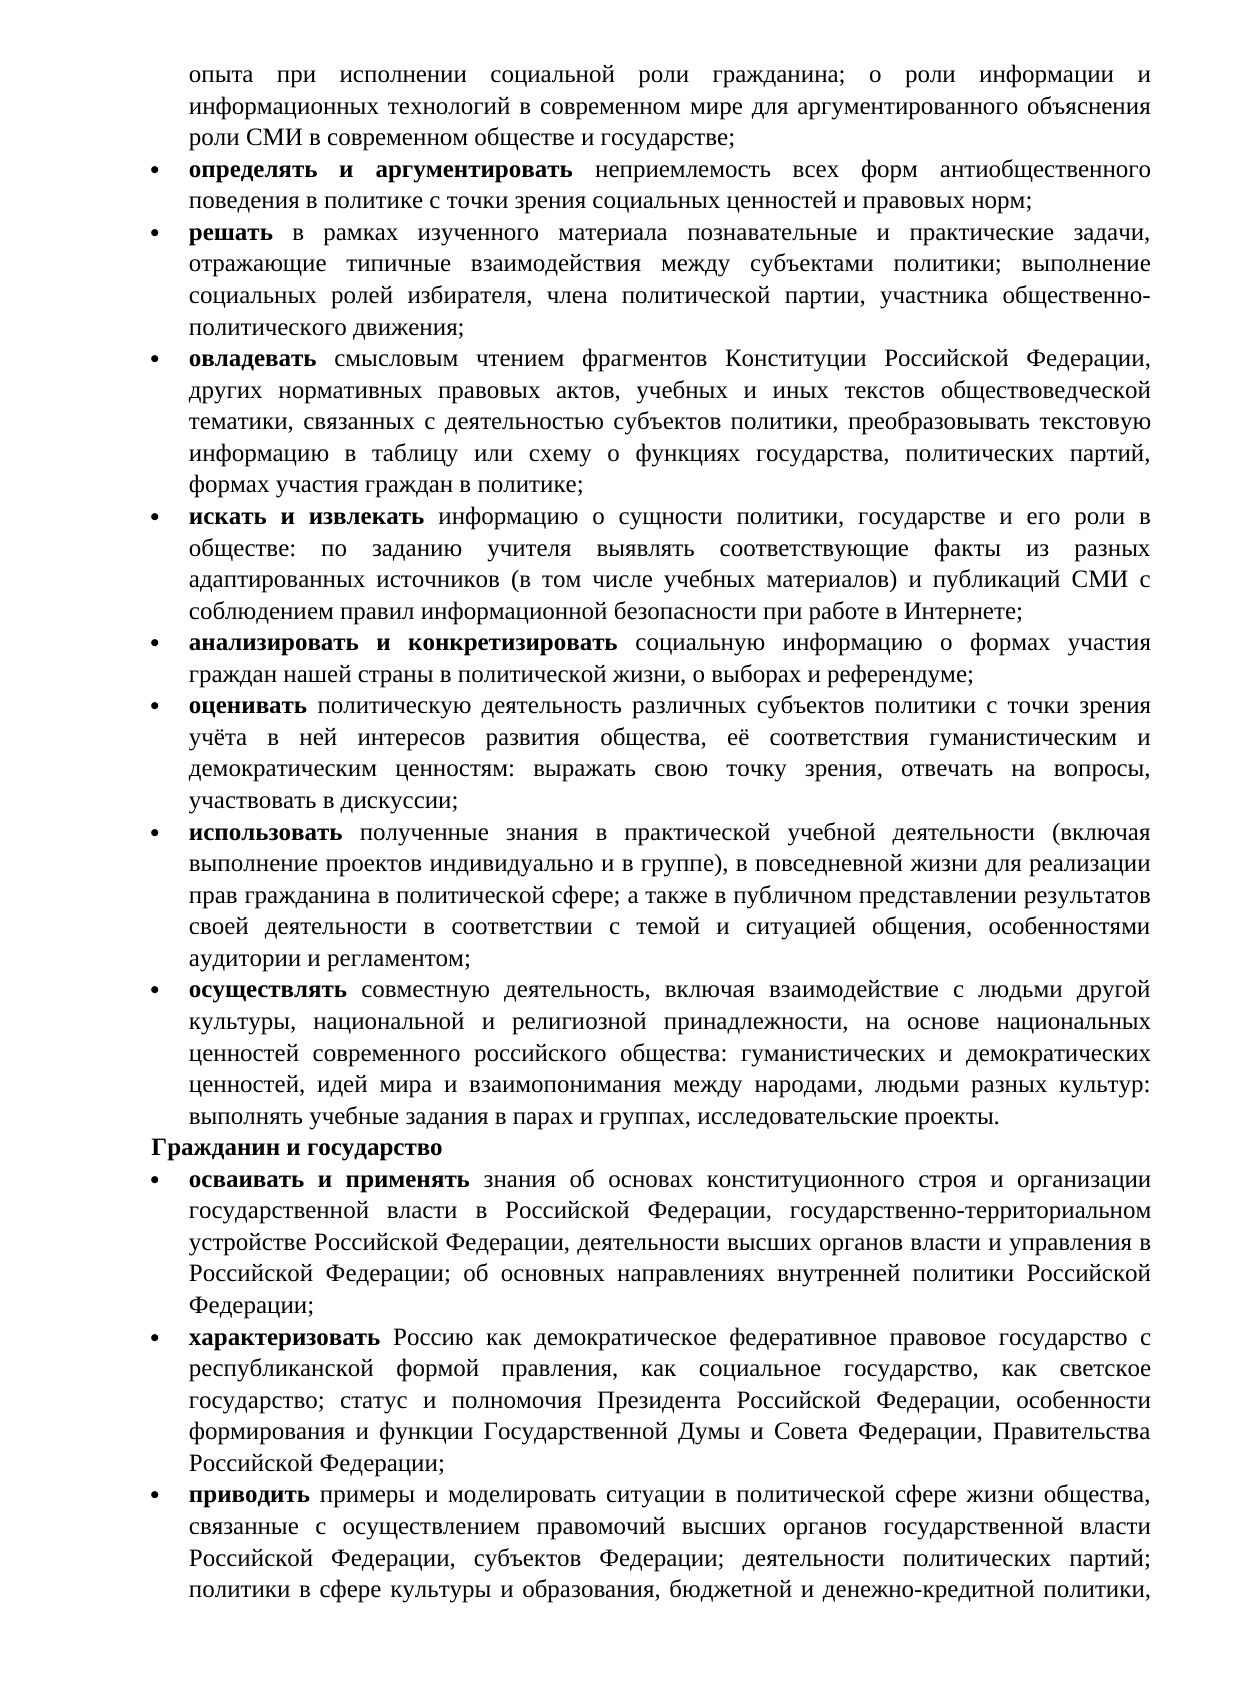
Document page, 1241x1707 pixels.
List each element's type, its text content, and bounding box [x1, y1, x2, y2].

text Гражданин и государство [89, 1132, 1152, 1161]
list решать в рамках изученного материала познавательные и практические задачи, отражающие типичные взаимодействия между субъектами политики; выполнение социальных ролей избирателя, члена политической партии, участника общественно-политического движения; [151, 217, 1152, 340]
list оценивать политическую деятельность различных субъектов политики с точки зрения учёта в ней интересов развития общества, её соответствия гуманистическим и демократическим ценностям: выражать свою точку зрения, отвечать на вопросы, участвовать в дискуссии; [151, 690, 1152, 814]
list овладевать смысловым чтением фрагментов Конституции Российской Федерации, других нормативных правовых актов, учебных и иных текстов обществоведческой тематики, связанных с деятельностью субъектов политики, преобразовывать текстовую информацию в таблицу или схему о функциях государства, политических партий, формах участия граждан в политике; [151, 343, 1152, 498]
list определять и аргументировать неприемлемость всех форм антиобщественного поведения в политике с точки зрения социальных ценностей и правовых норм; [151, 154, 1152, 214]
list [151, 59, 1152, 151]
list осуществлять совместную деятельность, включая взаимодействие с людьми другой культуры, национальной и религиозной принадлежности, на основе национальных ценностей современного российского общества: гуманистических и демократических ценностей, идей мира и взаимопонимания между народами, людьми разных культур: выполнять учебные задания в парах и группах, исследовательские проекты. [151, 974, 1152, 1129]
list осваивать и применять знания об основах конституционного строя и организации государственной власти в Российской Федерации, государственно-территориальном устройстве Российской Федерации, деятельности высших органов власти и управления в Российской Федерации; об основных направлениях внутренней политики Российской Федерации; [151, 1164, 1152, 1319]
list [151, 1479, 1152, 1603]
list анализировать и конкретизировать социальную информацию о формах участия граждан нашей страны в политической жизни, о выборах и референдуме; [151, 627, 1152, 688]
list характеризовать Россию как демократическое федеративное правовое государство с республиканской формой правления, как социальное государство, как светское государство; статус и полномочия Президента Российской Федерации, особенности формирования и функции Государственной Думы и Совета Федерации, Правительства Российской Федерации; [151, 1322, 1152, 1477]
list использовать полученные знания в практической учебной деятельности (включая выполнение проектов индивидуально и в группе), в повседневной жизни для реализации прав гражданина в политической сфере; а также в публичном представлении результатов своей деятельности в соответствии с темой и ситуацией общения, особенностями аудитории и регламентом; [151, 817, 1152, 972]
list искать и извлекать информацию о сущности политики, государстве и его роли в обществе: по заданию учителя выявлять соответствующие факты из разных адаптированных источников (в том числе учебных материалов) и публикаций СМИ с соблюдением правил информационной безопасности при работе в Интернете; [151, 501, 1152, 624]
